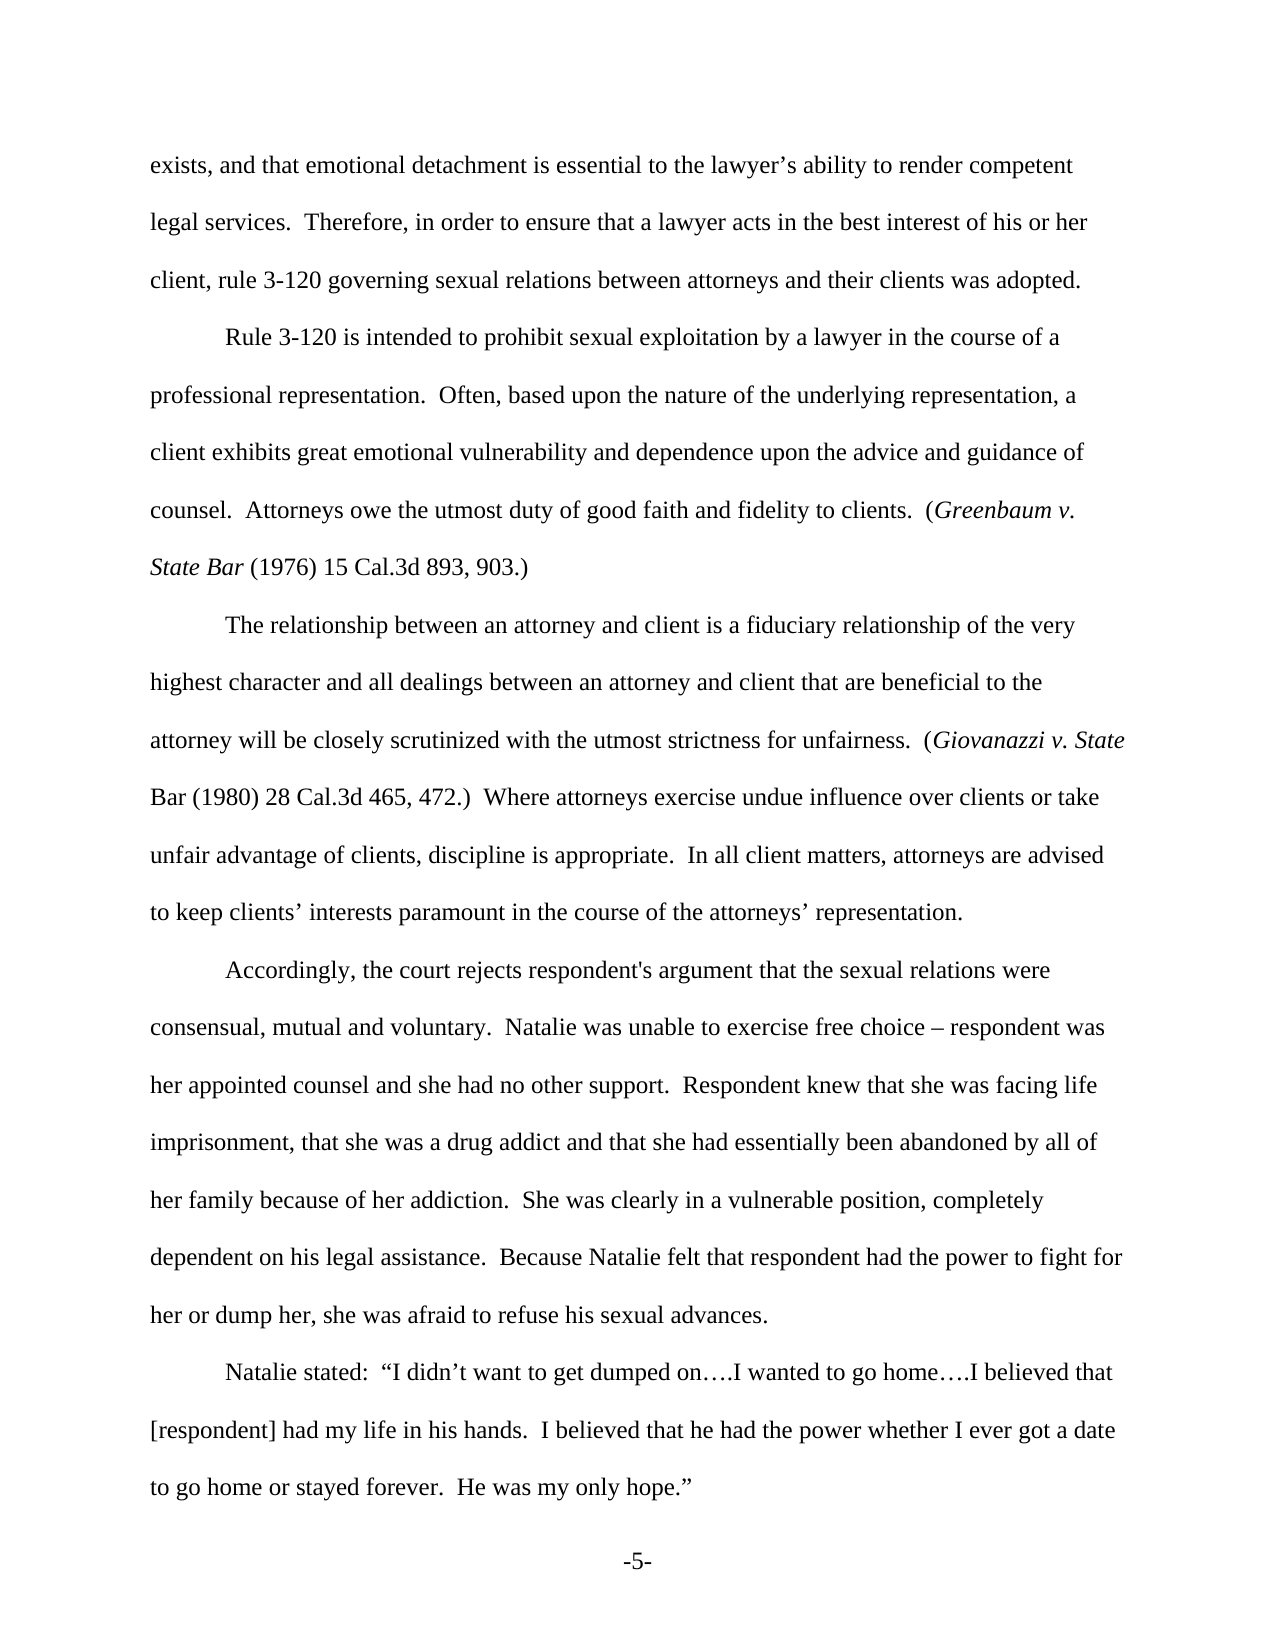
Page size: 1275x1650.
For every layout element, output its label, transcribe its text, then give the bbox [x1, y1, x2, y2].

text Rule 3-120 is intended to prohibit sexual exploitation by a lawyer in the course of a professional representation. Often, based upon the nature of the underlying representation, a client exhibits great emotional vulnerability and dependence upon the advice and guidance of counsel. Attorneys owe the utmost duty of good faith and fidelity to clients. (Greenbaum v. State Bar (1976) 15 Cal.3d 893, 903.) [150, 322, 1125, 581]
text The relationship between an attorney and client is a fiduciary relationship of the very highest character and all dealings between an attorney and client that are beneficial to the attorney will be closely scrutinized with the utmost strictness for unfairness. (Giovanazzi v. State Bar (1980) 28 Cal.3d 465, 472.) Where attorneys exercise undue influence over clients or take unfair advantage of clients, discipline is appropriate. In all client matters, attorneys are advised to keep clients’ interests paramount in the course of the attorneys’ representation. [150, 610, 1125, 926]
text Accordingly, the court rejects respondent's argument that the sexual relations were consensual, mutual and voluntary. Natalie was unable to exercise free choice – respondent was her appointed counsel and she had no other support. Respondent knew that she was facing life imprisonment, that she was a drug addict and that she had essentially been abandoned by all of her family because of her addiction. She was clearly in a vulnerable position, completely dependent on his legal assistance. Because Natalie felt that respondent had the power to fight for her or dump her, she was afraid to refuse his sexual advances. [150, 955, 1125, 1329]
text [150, 150, 1125, 294]
text Natalie stated: “I didn’t want to get dumped on….I wanted to go home….I believed that [respondent] had my life in his hands. I believed that he had the power whether I ever got a date to go home or stayed forever. He was my only hope.” [150, 1357, 1125, 1501]
